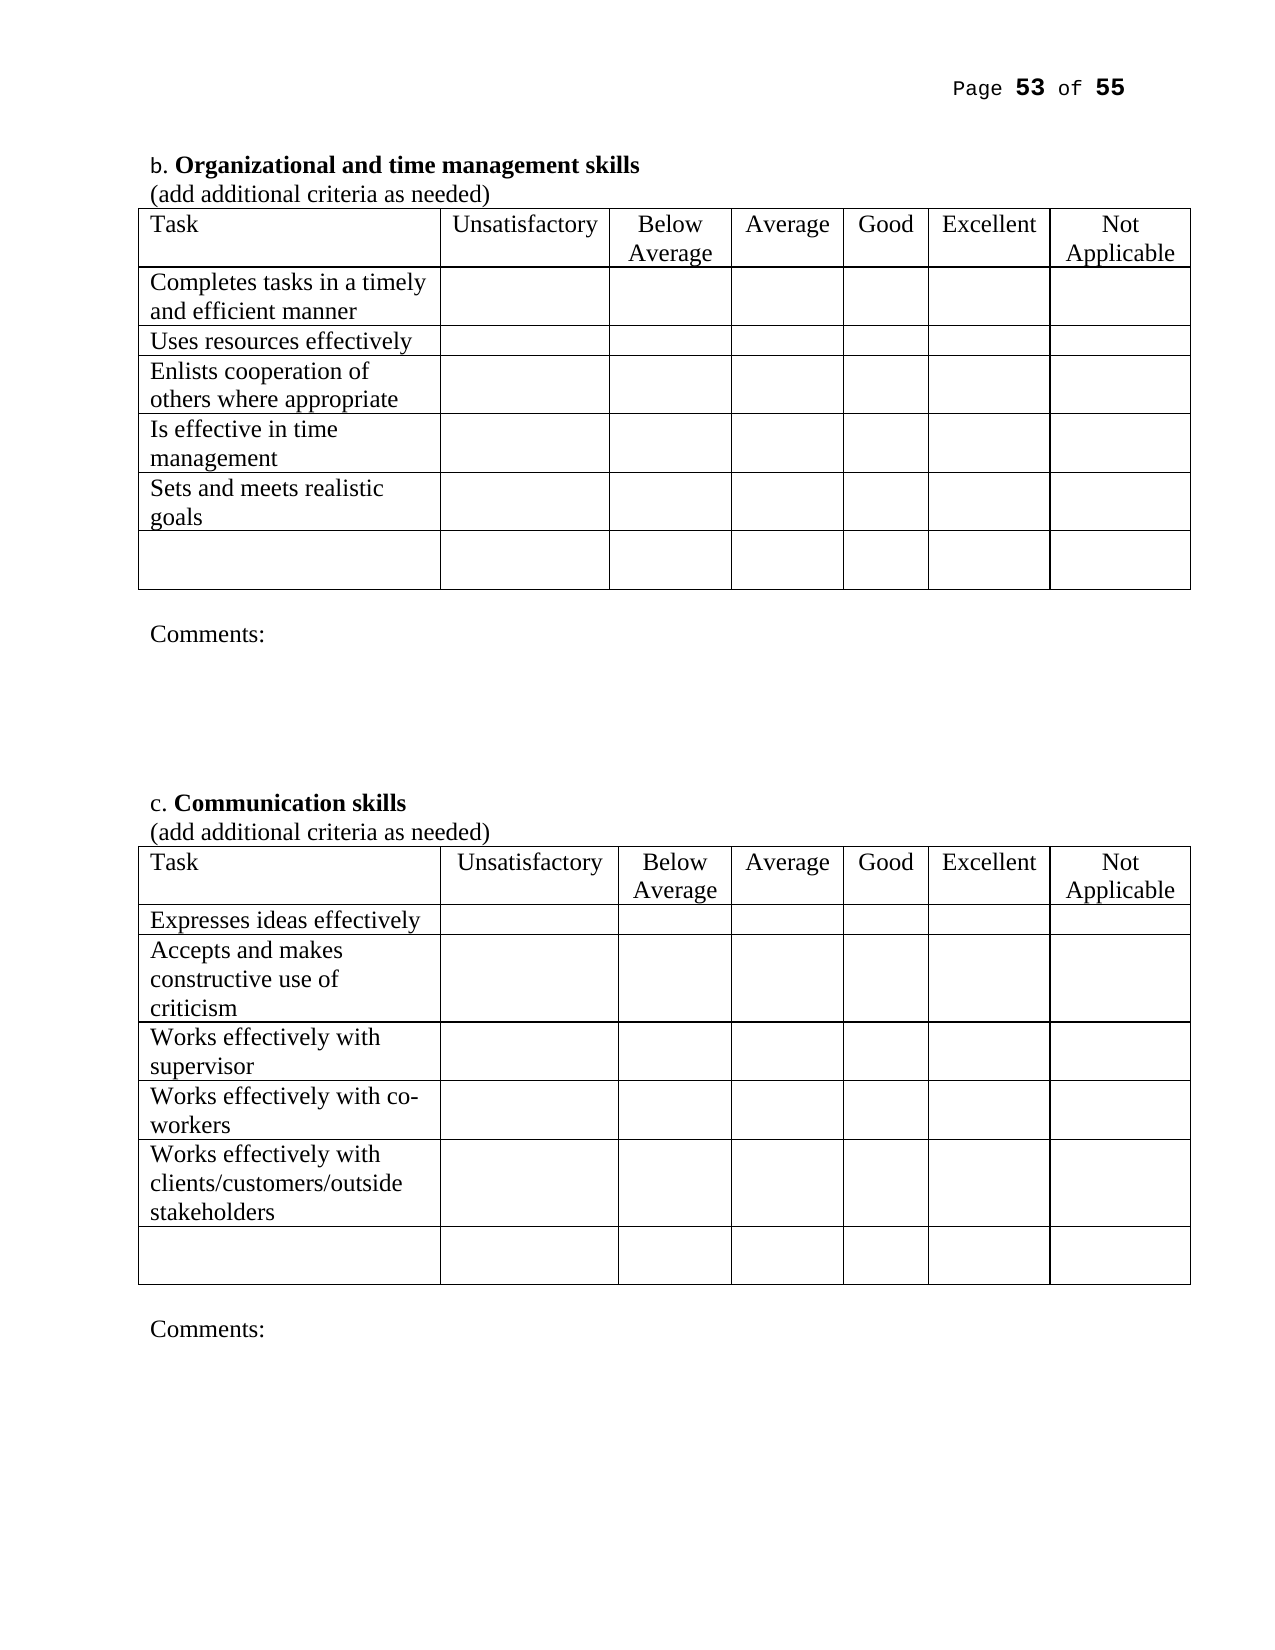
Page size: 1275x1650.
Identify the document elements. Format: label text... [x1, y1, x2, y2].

table_cell [929, 905, 1049, 934]
table_cell [619, 935, 731, 1021]
table_cell [610, 268, 731, 325]
table_cell [619, 1023, 731, 1080]
table_header Task [139, 847, 440, 904]
table_header Below Average [610, 209, 731, 266]
table_header Excellent [929, 847, 1049, 904]
table_cell [1051, 935, 1190, 1021]
table_header Unsatisfactory [441, 847, 618, 904]
table_cell [844, 268, 928, 325]
table_cell [929, 473, 1049, 530]
table_cell [844, 1140, 928, 1226]
table_cell [1051, 905, 1190, 934]
table_cell Works effectively with co-workers [139, 1081, 440, 1138]
table_cell [732, 326, 843, 355]
table_header Not Applicable [1051, 209, 1190, 266]
table_cell [441, 1140, 618, 1226]
table_cell Enlists cooperation of others where appropriate [139, 356, 440, 413]
table_header Good [844, 847, 928, 904]
table_cell [1051, 1023, 1190, 1080]
table_header Unsatisfactory [441, 209, 609, 266]
table_cell [732, 1023, 843, 1080]
table_cell Expresses ideas effectively [139, 905, 440, 934]
table_cell [732, 1081, 843, 1138]
table_cell [844, 1023, 928, 1080]
table_cell [732, 268, 843, 325]
table_cell [844, 356, 928, 413]
table_cell [929, 326, 1049, 355]
table_cell [732, 1227, 843, 1284]
table_cell [929, 414, 1049, 472]
table_cell [844, 414, 928, 472]
table_cell Uses resources effectively [139, 326, 440, 355]
table_cell [732, 1140, 843, 1226]
table_cell [139, 531, 440, 589]
table_cell [619, 1140, 731, 1226]
table_cell [441, 268, 609, 325]
text Comments: [150, 1314, 1125, 1343]
table_cell [139, 1227, 440, 1284]
table_cell [1051, 1081, 1190, 1138]
table_cell [619, 1227, 731, 1284]
table_cell [929, 1023, 1049, 1080]
table_header Task [139, 209, 440, 266]
table_cell [929, 1081, 1049, 1138]
table_header Excellent [929, 209, 1049, 266]
table_cell [1051, 531, 1190, 589]
table_cell [1051, 326, 1190, 355]
table_cell [610, 326, 731, 355]
text (add additional criteria as needed) [150, 817, 1125, 846]
table_cell [1051, 1140, 1190, 1226]
table_cell [844, 905, 928, 934]
table_cell [619, 1081, 731, 1138]
table_cell [844, 1081, 928, 1138]
table_cell [1051, 356, 1190, 413]
table_cell [732, 531, 843, 589]
table_cell Works effectively with clients/customers/outside stakeholders [139, 1140, 440, 1226]
text b. Organizational and time management skills [150, 150, 1125, 179]
text c. Communication skills [150, 788, 1125, 817]
table_cell [844, 1227, 928, 1284]
table_cell [441, 1023, 618, 1080]
table_header Not Applicable [1051, 847, 1190, 904]
table_cell [732, 473, 843, 530]
table_cell [844, 935, 928, 1021]
table_cell Works effectively with supervisor [139, 1023, 440, 1080]
table_cell [732, 935, 843, 1021]
table_cell [441, 531, 609, 589]
text Comments: [150, 619, 1125, 647]
table_header Average [732, 847, 843, 904]
table_cell Accepts and makes constructive use of criticism [139, 935, 440, 1021]
table_cell [441, 1081, 618, 1138]
table_cell [441, 935, 618, 1021]
table_header Below Average [619, 847, 731, 904]
table_cell [610, 473, 731, 530]
table_cell [441, 326, 609, 355]
table_cell [732, 905, 843, 934]
table_cell [1051, 473, 1190, 530]
table_cell Is effective in time management [139, 414, 440, 472]
table_cell Sets and meets realistic goals [139, 473, 440, 530]
table_cell Completes tasks in a timely and efficient manner [139, 268, 440, 325]
table_cell [441, 905, 618, 934]
table_cell [929, 268, 1049, 325]
table_header Average [732, 209, 843, 266]
table_cell [844, 473, 928, 530]
table_cell [732, 414, 843, 472]
table_cell [441, 473, 609, 530]
table_cell [610, 414, 731, 472]
table_cell [441, 356, 609, 413]
table_cell [610, 531, 731, 589]
table_cell [929, 531, 1049, 589]
table_cell [929, 1227, 1049, 1284]
table_cell [1051, 1227, 1190, 1284]
table_cell [441, 1227, 618, 1284]
table_cell [732, 356, 843, 413]
table_cell [610, 356, 731, 413]
table_cell [929, 356, 1049, 413]
table_cell [619, 905, 731, 934]
table_header Good [844, 209, 928, 266]
table_cell [929, 935, 1049, 1021]
table_cell [844, 326, 928, 355]
table_cell [929, 1140, 1049, 1226]
table_cell [844, 531, 928, 589]
table_cell [441, 414, 609, 472]
table_cell [1051, 268, 1190, 325]
text (add additional criteria as needed) [150, 179, 1125, 208]
table_cell [1051, 414, 1190, 472]
